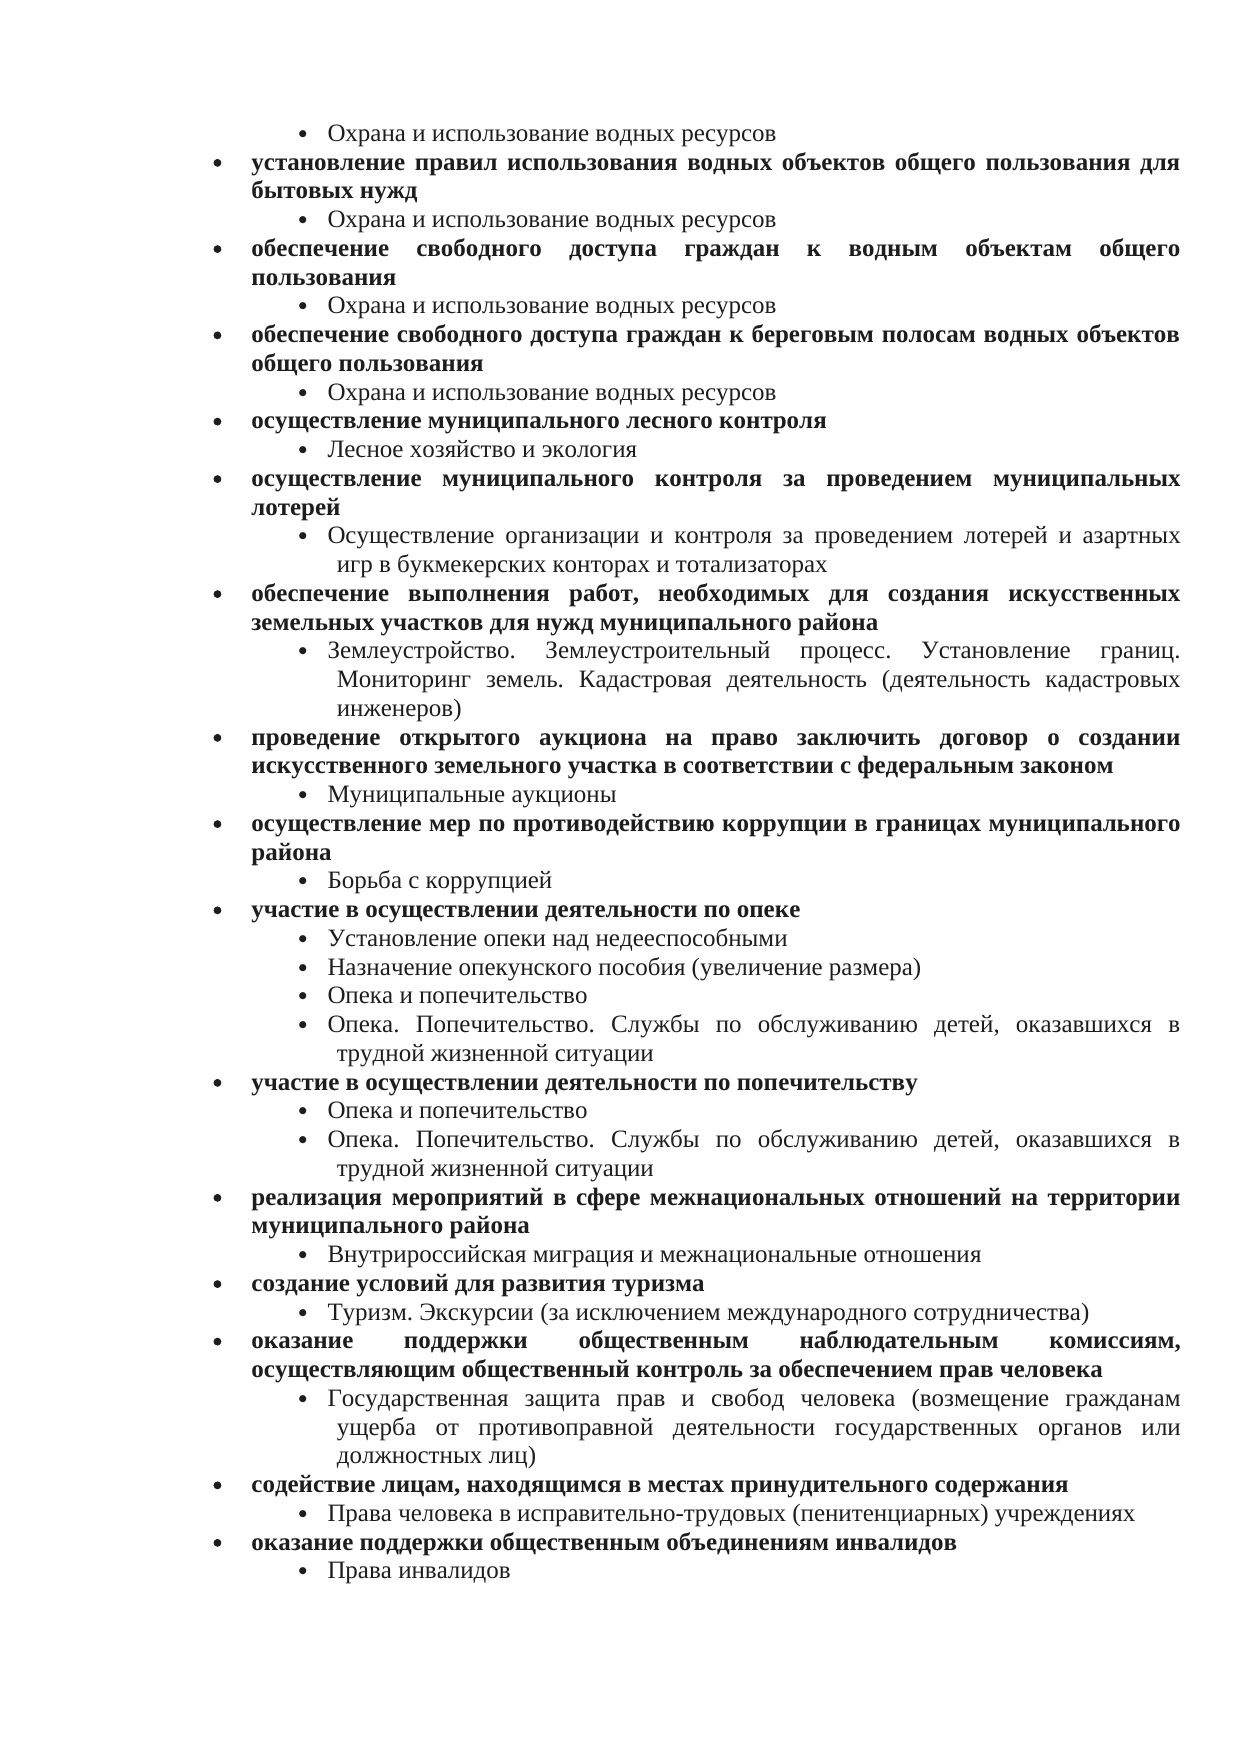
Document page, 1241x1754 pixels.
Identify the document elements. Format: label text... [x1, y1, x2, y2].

list реализация мероприятий в сфере межнациональных отношений на территории муниципального района [214, 1182, 1181, 1239]
list Опека. Попечительство. Службы по обслуживанию детей, оказавшихся в трудной жизненной ситуации [299, 1009, 1181, 1067]
list Борьба с коррупцией [299, 866, 1181, 894]
list Муниципальные аукционы [299, 779, 1181, 808]
list Права инвалидов [299, 1556, 1181, 1584]
list участие в осуществлении деятельности по опеке [214, 894, 1181, 923]
list Установление опеки над недееспособными [299, 923, 1181, 952]
list Землеустройство. Землеустроительный процесс. Установление границ. Мониторинг земель. Кадастровая деятельность (деятельность кадастровых инженеров) [299, 636, 1181, 722]
list содействие лицам, находящимся в местах принудительного содержания [214, 1469, 1181, 1498]
list Охрана и использование водных ресурсов [299, 118, 1181, 147]
list создание условий для развития туризма [214, 1268, 1181, 1297]
list оказание поддержки общественным объединениям инвалидов [214, 1527, 1181, 1556]
list Права человека в исправительно-трудовых (пенитенциарных) учреждениях [299, 1498, 1181, 1527]
list обеспечение свободного доступа граждан к береговым полосам водных объектов общего пользования [214, 319, 1181, 377]
list Охрана и использование водных ресурсов [299, 291, 1181, 319]
list Назначение опекунского пособия (увеличение размера) [299, 952, 1181, 981]
list обеспечение свободного доступа граждан к водным объектам общего пользования [214, 233, 1181, 291]
list оказание поддержки общественным наблюдательным комиссиям, осуществляющим общественный контроль за обеспечением прав человека [214, 1326, 1181, 1383]
list осуществление муниципального контроля за проведением муниципальных лотерей [214, 463, 1181, 521]
list Осуществление организации и контроля за проведением лотерей и азартных игр в букмекерских конторах и тотализаторах [299, 521, 1181, 578]
list участие в осуществлении деятельности по попечительству [214, 1067, 1181, 1096]
list Опека. Попечительство. Службы по обслуживанию детей, оказавшихся в трудной жизненной ситуации [299, 1124, 1181, 1182]
list установление правил использования водных объектов общего пользования для бытовых нужд [214, 147, 1181, 204]
list Лесное хозяйство и экология [299, 434, 1181, 463]
list Охрана и использование водных ресурсов [299, 204, 1181, 233]
list осуществление муниципального лесного контроля [214, 406, 1181, 434]
list Внутрироссийская миграция и межнациональные отношения [299, 1239, 1181, 1268]
list Туризм. Экскурсии (за исключением международного сотрудничества) [299, 1297, 1181, 1326]
list осуществление мер по противодействию коррупции в границах муниципального района [214, 808, 1181, 866]
list Опека и попечительство [299, 981, 1181, 1009]
list Государственная защита прав и свобод человека (возмещение гражданам ущерба от противоправной деятельности государственных органов или должностных лиц) [299, 1383, 1181, 1469]
list Охрана и использование водных ресурсов [299, 377, 1181, 406]
list обеспечение выполнения работ, необходимых для создания искусственных земельных участков для нужд муниципального района [214, 578, 1181, 636]
list проведение открытого аукциона на право заключить договор о создании искусственного земельного участка в соответствии с федеральным законом [214, 722, 1181, 779]
list Опека и попечительство [299, 1096, 1181, 1124]
